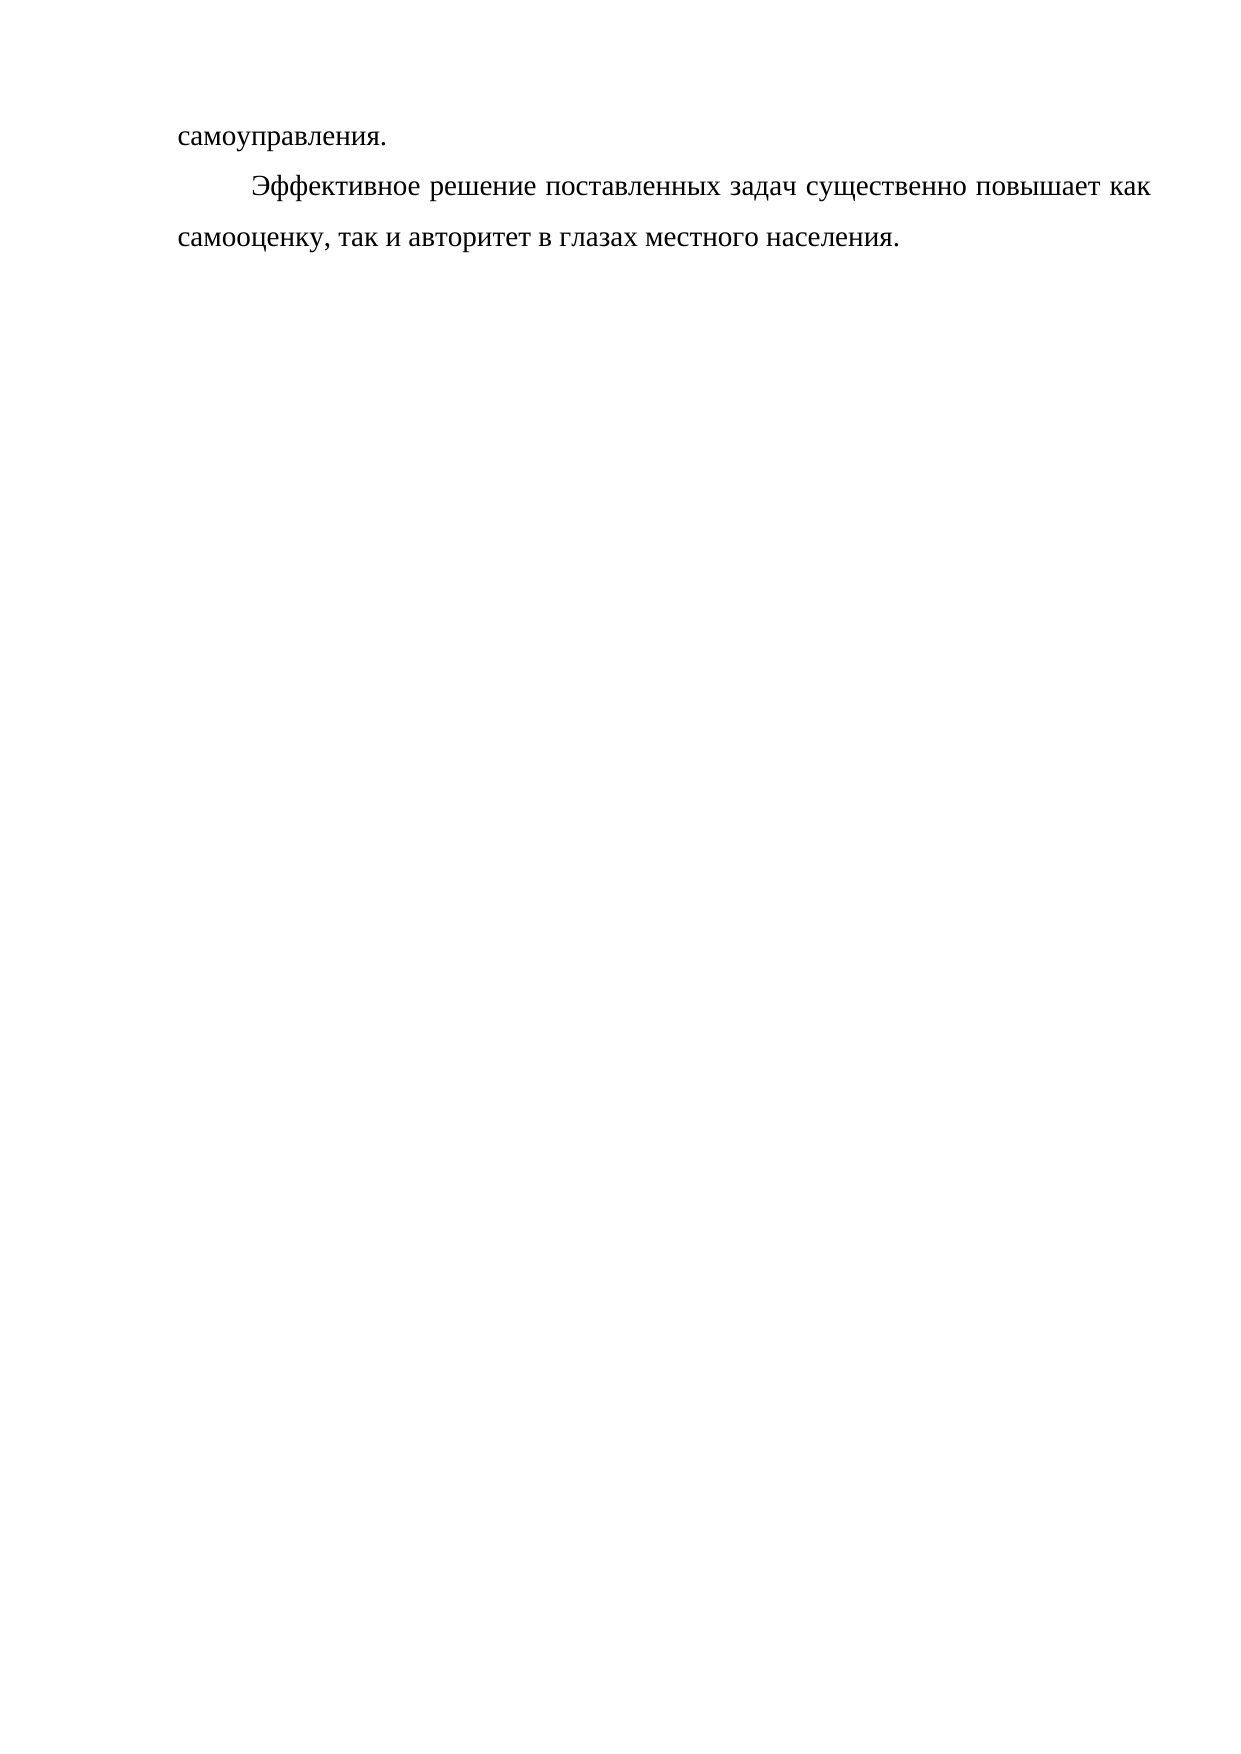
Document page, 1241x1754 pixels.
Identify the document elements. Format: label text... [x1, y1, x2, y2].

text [177, 118, 1152, 152]
text Эффективное решение поставленных задач существенно повышает как самооценку, так и авторитет в глазах местного населения. [177, 168, 1152, 252]
